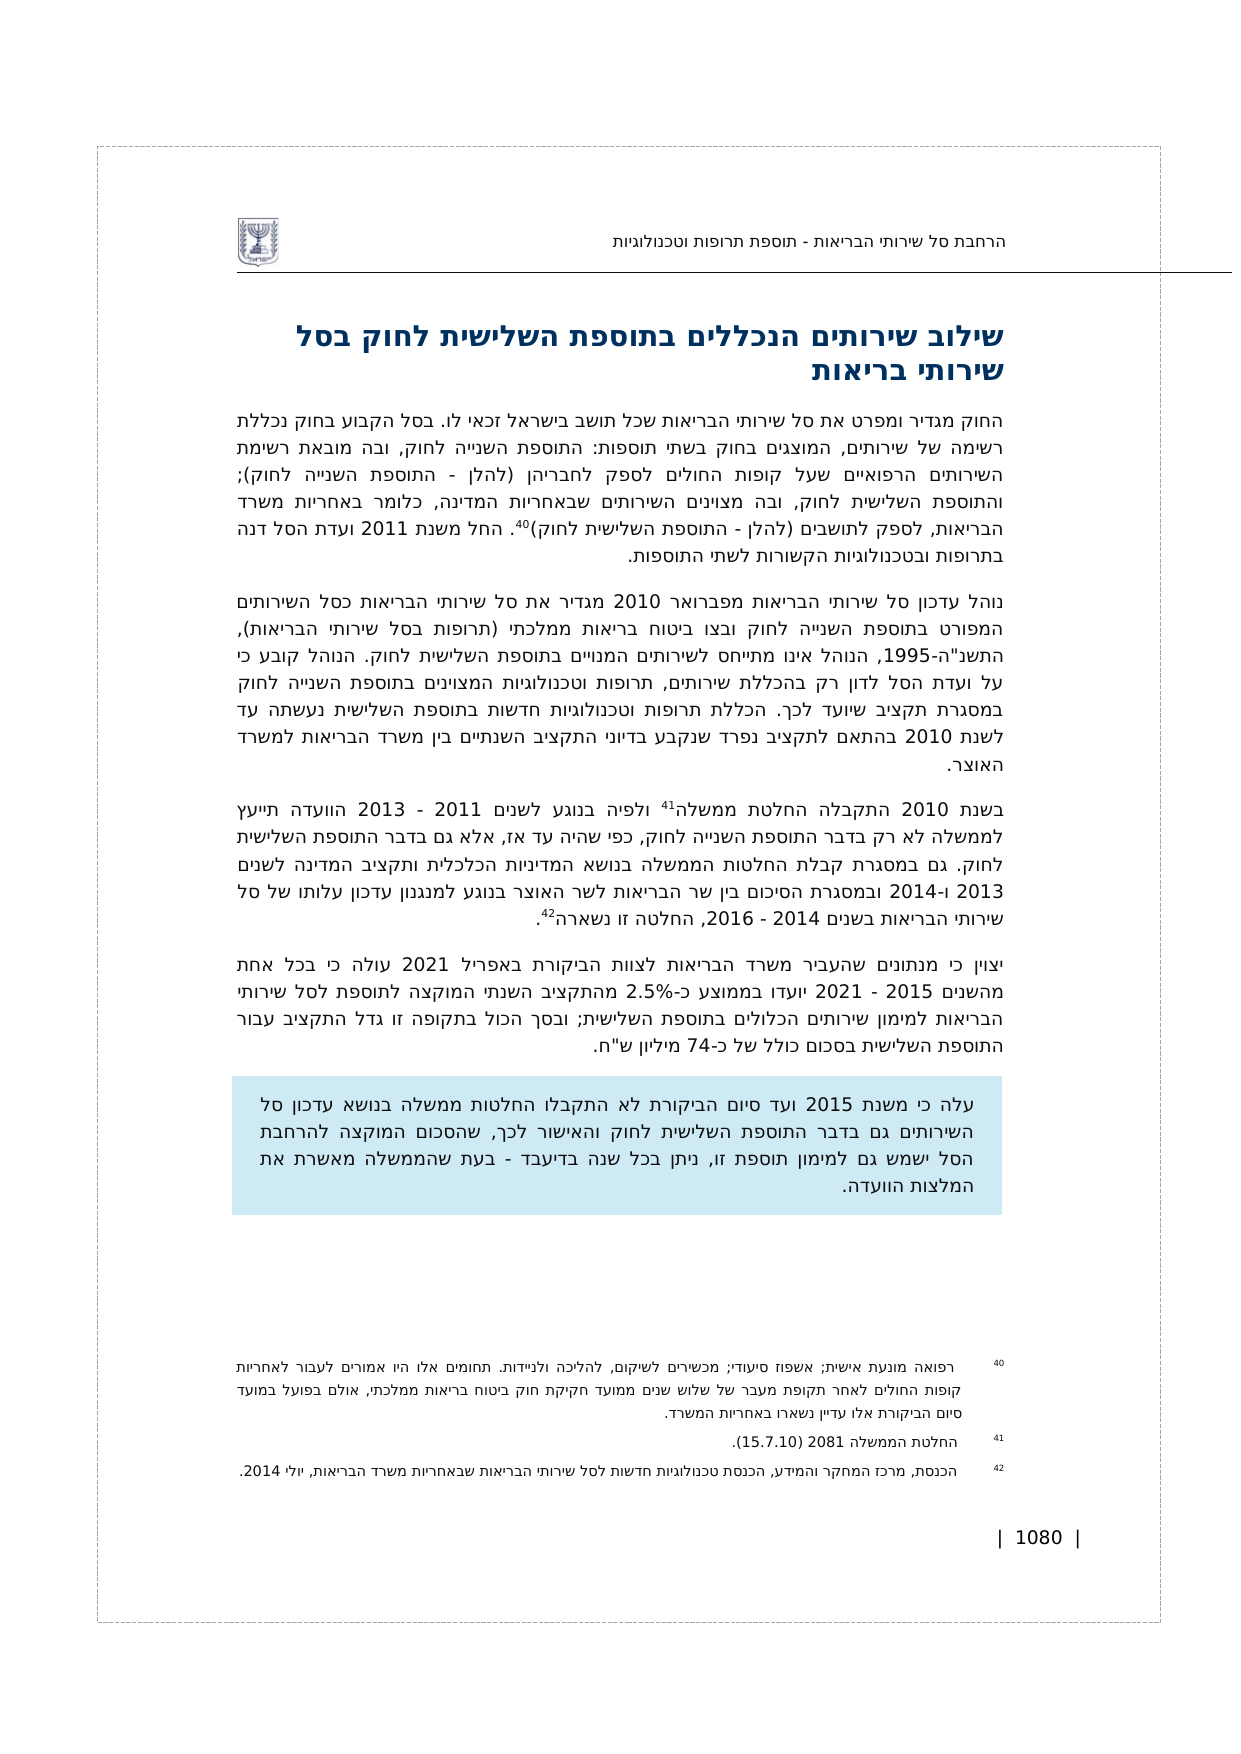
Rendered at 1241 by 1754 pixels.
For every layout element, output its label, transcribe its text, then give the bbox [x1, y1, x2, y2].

text יצוין כי מנתונים שהעביר משרד הבריאות לצוות הביקורת באפריל 2021 עולה כי בכל אחת מהשנים 2015 - 2021 יועדו בממוצע כ-2.5% מהתקציב השנתי המוקצה לתוספת לסל שירותי הבריאות למימון שירותים הכלולים בתוספת השלישית; ובסך הכול בתקופה זו גדל התקציב עבור התוספת השלישית בסכום כולל של כ-74 מיליון ש"ח. [236, 949, 1004, 1058]
text שילוב שירותים הנכללים בתוספת השלישית לחוק בסל שירותי בריאות [236, 319, 1004, 387]
text עלה כי משנת 2015 ועד סיום הביקורת לא התקבלו החלטות ממשלה בנושא עדכון סל השירותים גם בדבר התוספת השלישית לחוק והאישור לכך, שהסכום המוקצה להרחבת הסל ישמש גם למימון תוספת זו, ניתן בכל שנה בדיעבד - בעת שהממשלה מאשרת את המלצות הוועדה. [237, 1081, 997, 1210]
picture [237, 217, 279, 267]
text בשנת 2010 התקבלה החלטת ממשלה ולפיה בנוגע לשנים 2011 - 2013 הוועדה תייעץ לממשלה לא רק בדבר התוספת השנייה לחוק, כפי שהיה עד אז, אלא גם בדבר התוספת השלישית לחוק. גם במסגרת קבלת החלטות הממשלה בנושא המדיניות הכלכלית ותקציב המדינה לשנים 2013 ו-2014 ובמסגרת הסיכום בין שר הבריאות לשר האוצר בנוגע למנגנון עדכון עלותו של סל שירותי הבריאות בשנים 2014 - 2016, החלטה זו נשארה. [236, 795, 1004, 931]
text החוק מגדיר ומפרט את סל שירותי הבריאות שכל תושב בישראל זכאי לו. בסל הקבוע בחוק נכללת רשימה של שירותים, המוצגים בחוק בשתי תוספות: התוספת השנייה לחוק, ובה מובאת רשימת השירותים הרפואיים שעל קופות החולים לספק לחבריהן (להלן - התוספת השנייה לחוק); והתוספת השלישית לחוק, ובה מצוינים השירותים שבאחריות המדינה, כלומר באחריות משרד הבריאות, לספק לתושבים (להלן - התוספת השלישית לחוק). החל משנת 2011 ועדת הסל דנה בתרופות ובטכנולוגיות הקשורות לשתי התוספות. [236, 406, 1004, 568]
text נוהל עדכון סל שירותי הבריאות מפברואר 2010 מגדיר את סל שירותי הבריאות כסל השירותים המפורט בתוספת השנייה לחוק ובצו ביטוח בריאות ממלכתי (תרופות בסל שירותי הבריאות), התשנ"ה-1995, הנוהל אינו מתייחס לשירותים המנויים בתוספת השלישית לחוק. הנוהל קובע כי על ועדת הסל לדון רק בהכללת שירותים, תרופות וטכנולוגיות המצוינים בתוספת השנייה לחוק במסגרת תקציב שיועד לכך. הכללת תרופות וטכנולוגיות חדשות בתוספת השלישית נעשתה עד לשנת 2010 בהתאם לתקציב נפרד שנקבע בדיוני התקציב השנתיים בין משרד הבריאות למשרד האוצר. [236, 587, 1004, 776]
